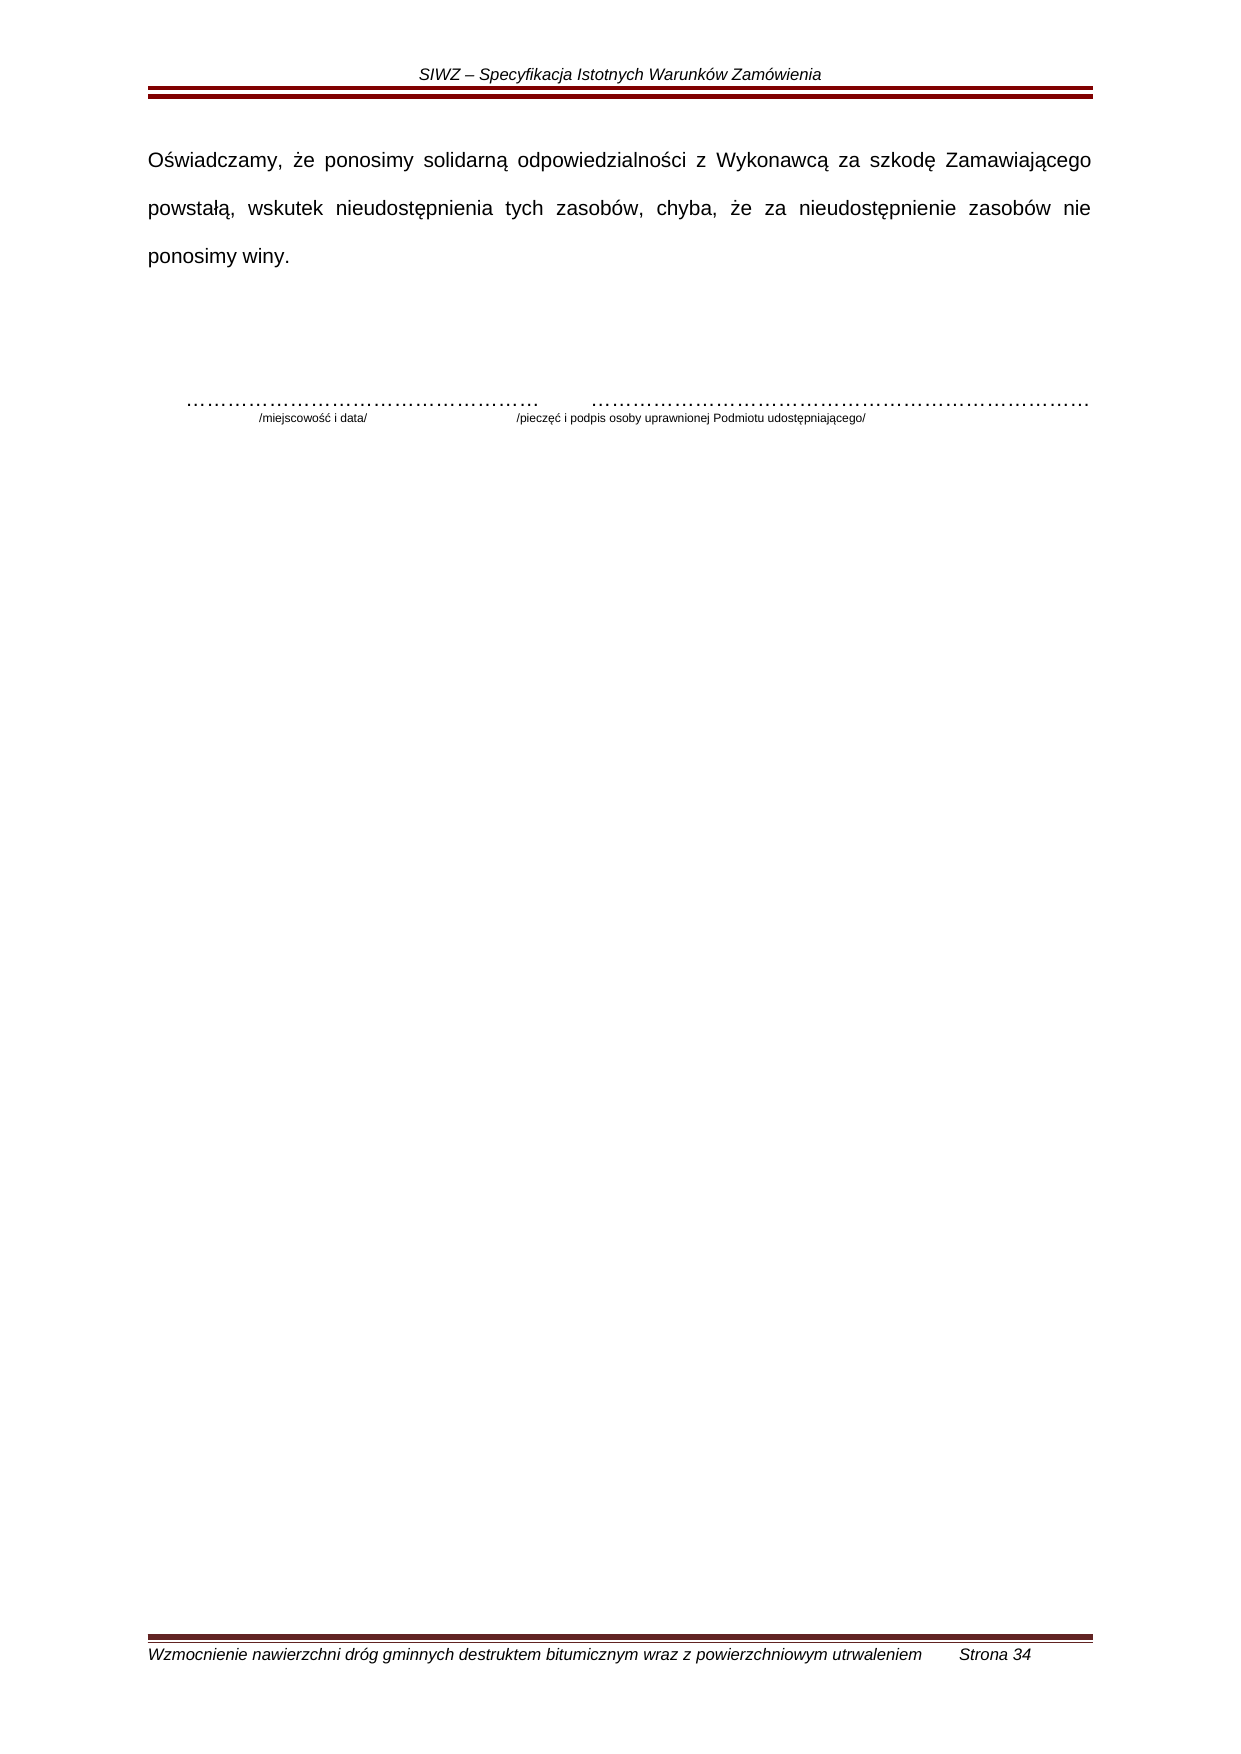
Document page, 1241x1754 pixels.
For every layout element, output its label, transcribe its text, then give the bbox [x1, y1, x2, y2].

text Oświadczamy, że ponosimy solidarną odpowiedzialności z Wykonawcą za szkodę Zamawiającego powstałą, wskutek nieudostępnienia tych zasobów, chyba, że za nieudostępnienie zasobów nie ponosimy winy. [148, 148, 1093, 267]
text …………………………………………… ……………………………………………………………… [185, 387, 1093, 411]
text /miejscowość i data/ /pieczęć i podpis osoby uprawnionej Podmiotu udostępniającego/ [259, 411, 1093, 435]
